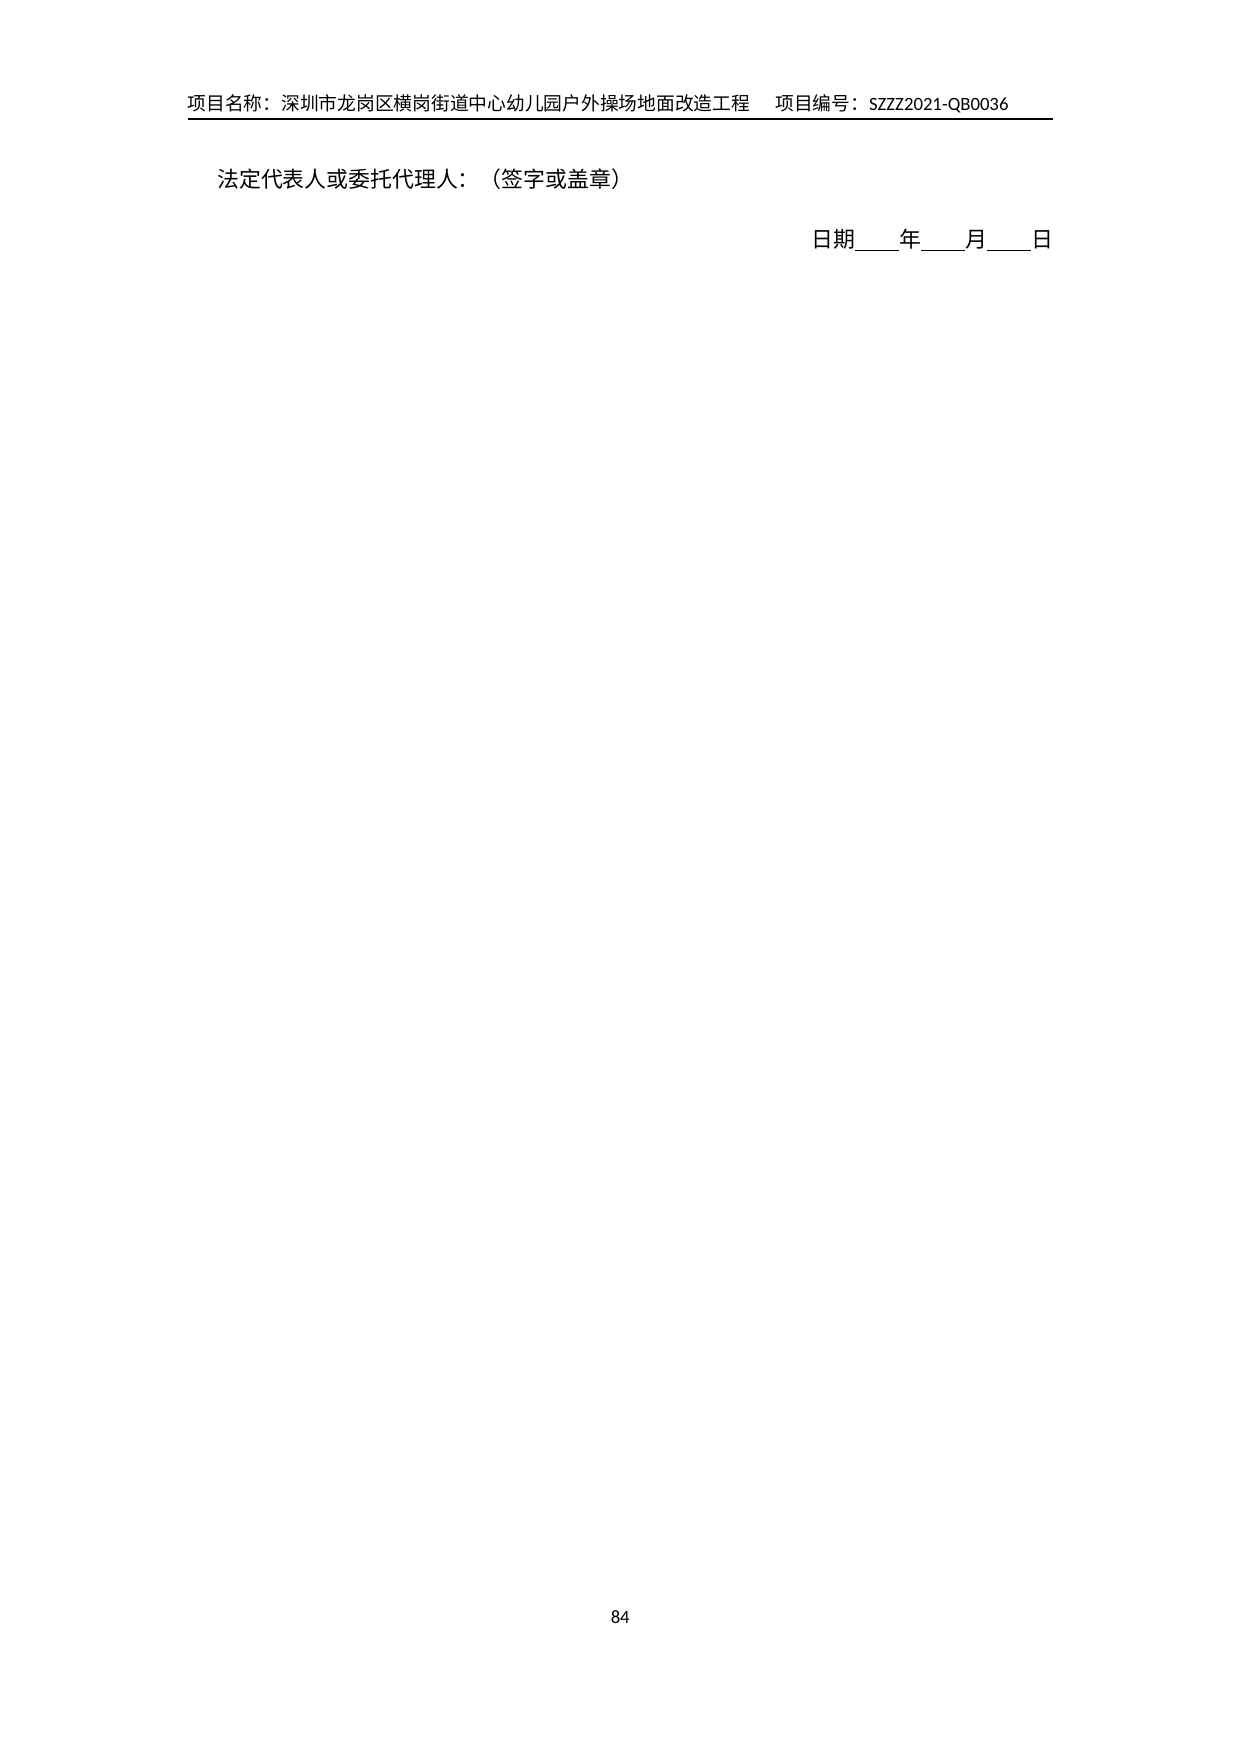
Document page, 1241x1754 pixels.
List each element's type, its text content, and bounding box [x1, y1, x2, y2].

text 法定代表人或委托代理人：（签字或盖章） [187, 162, 1053, 194]
text 日期 年 月 日 [187, 222, 1053, 254]
